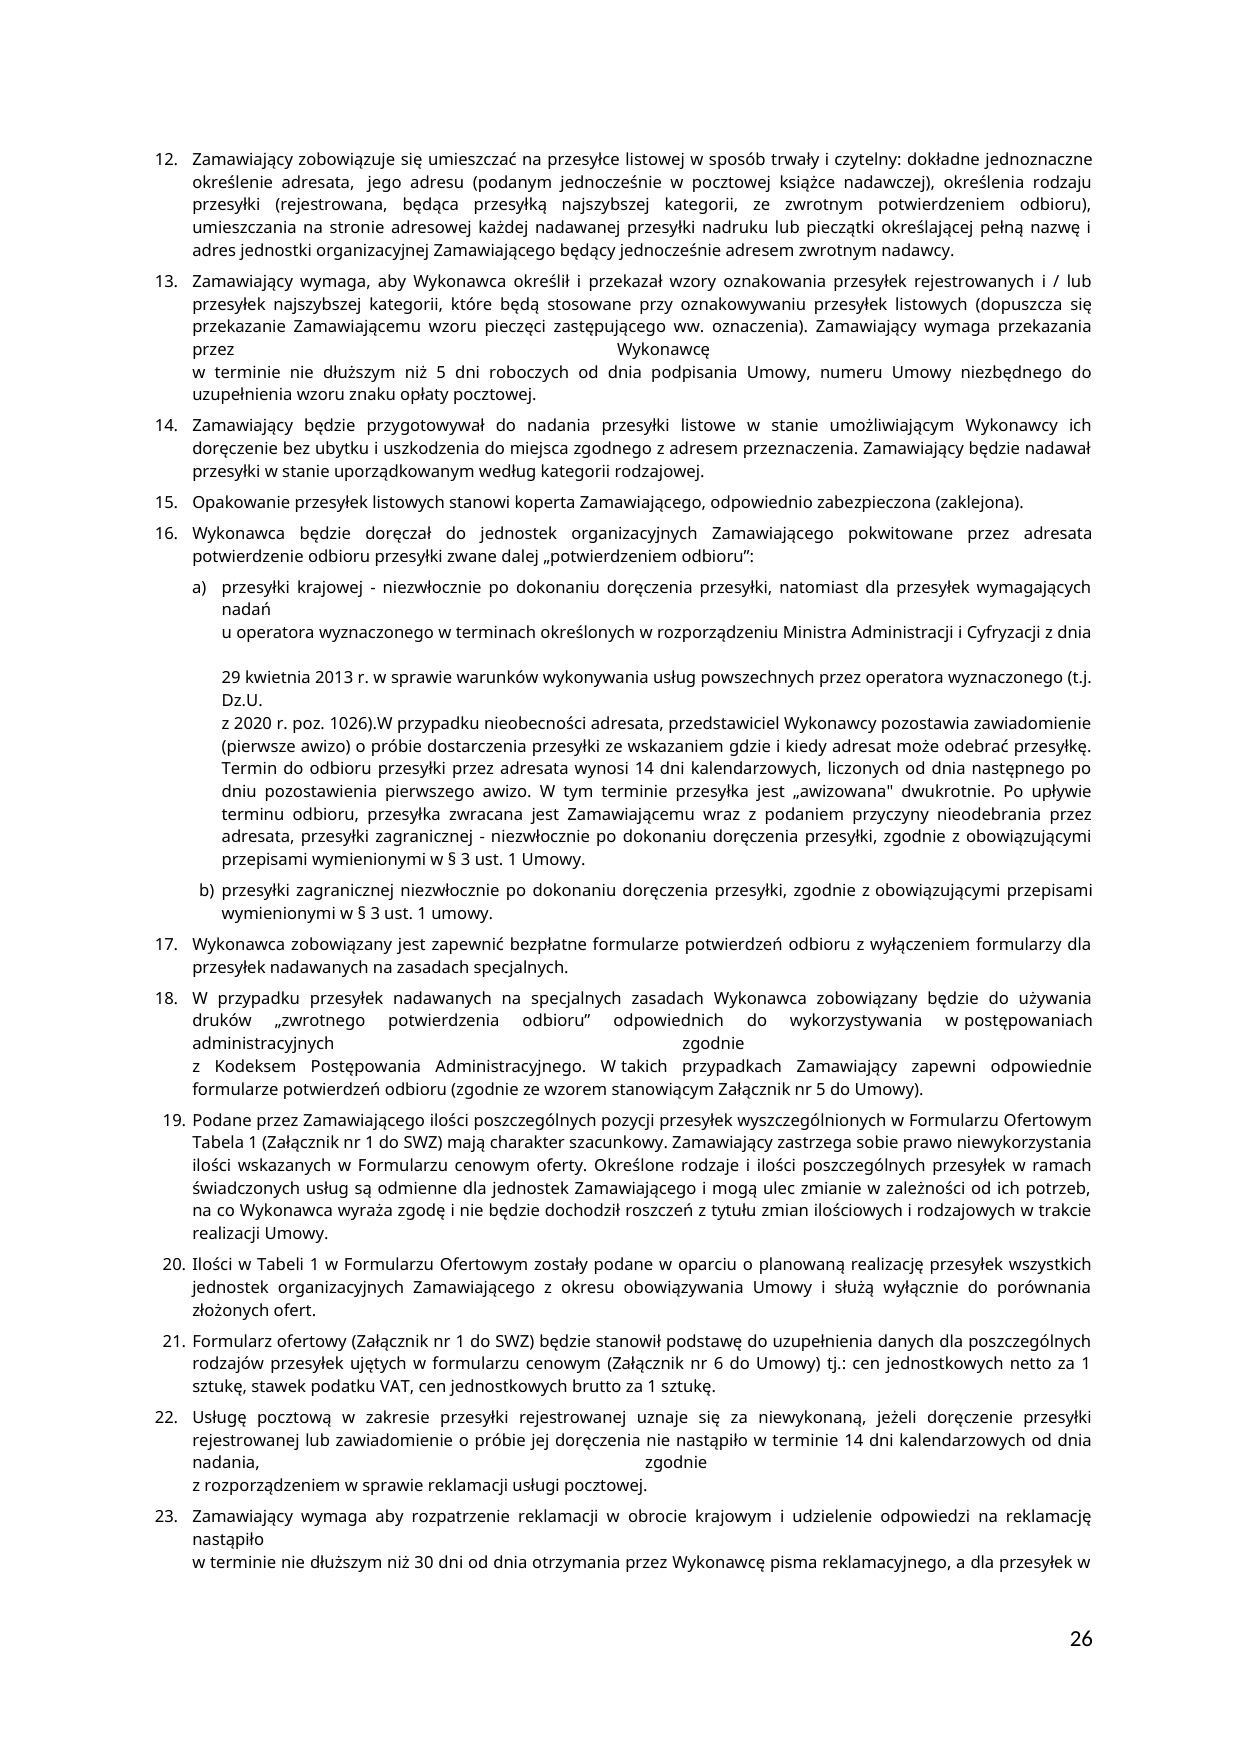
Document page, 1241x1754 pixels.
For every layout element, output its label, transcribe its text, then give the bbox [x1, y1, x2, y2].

list Wykonawca będzie doręczał do jednostek organizacyjnych Zamawiającego pokwitowane przez adresata potwierdzenie odbioru przesyłki zwane dalej „potwierdzeniem odbioru”: [154, 522, 1093, 567]
list Zamawiający będzie przygotowywał do nadania przesyłki listowe w stanie umożliwiającym Wykonawcy ich doręczenie bez ubytku i uszkodzenia do miejsca zgodnego z adresem przeznaczenia. Zamawiający będzie nadawał przesyłki w stanie uporządkowanym według kategorii rodzajowej. [154, 414, 1093, 482]
list przesyłki krajowej - niezwłocznie po dokonaniu doręczenia przesyłki, natomiast dla przesyłek wymagających nadań u operatora wyznaczonego w terminach określonych w rozporządzeniu Ministra Administracji i Cyfryzacji z dnia 29 kwietnia 2013 r. w sprawie warunków wykonywania usług powszechnych przez operatora wyznaczonego (t.j. Dz.U. z 2020 r. poz. 1026).W przypadku nieobecności adresata, przedstawiciel Wykonawcy pozostawia zawiadomienie (pierwsze awizo) o próbie dostarczenia przesyłki ze wskazaniem gdzie i kiedy adresat może odebrać przesyłkę. Termin do odbioru przesyłki przez adresata wynosi 14 dni kalendarzowych, liczonych od dnia następnego po dniu pozostawienia pierwszego awizo. W tym terminie przesyłka jest „awizowana" dwukrotnie. Po upływie terminu odbioru, przesyłka zwracana jest Zamawiającemu wraz z podaniem przyczyny nieodebrania przez adresata, przesyłki zagranicznej - niezwłocznie po dokonaniu doręczenia przesyłki, zgodnie z obowiązującymi przepisami wymienionymi w § 3 ust. 1 Umowy. [192, 575, 1093, 871]
list Zamawiający zobowiązuje się umieszczać na przesyłce listowej w sposób trwały i czytelny: dokładne jednoznaczne określenie adresata, jego adresu (podanym jednocześnie w pocztowej książce nadawczej), określenia rodzaju przesyłki (rejestrowana, będąca przesyłką najszybszej kategorii, ze zwrotnym potwierdzeniem odbioru), umieszczania na stronie adresowej każdej nadawanej przesyłki nadruku lub pieczątki określającej pełną nazwę i adres jednostki organizacyjnej Zamawiającego będący jednocześnie adresem zwrotnym nadawcy. [154, 148, 1093, 261]
list W przypadku przesyłek nadawanych na specjalnych zasadach Wykonawca zobowiązany będzie do używania druków „zwrotnego potwierdzenia odbioru” odpowiednich do wykorzystywania w postępowaniach administracyjnych zgodnie z Kodeksem Postępowania Administracyjnego. W takich przypadkach Zamawiający zapewni odpowiednie formularze potwierdzeń odbioru (zgodnie ze wzorem stanowiącym Załącznik nr 5 do Umowy). [154, 986, 1093, 1100]
list Usługę pocztową w zakresie przesyłki rejestrowanej uznaje się za niewykonaną, jeżeli doręczenie przesyłki rejestrowanej lub zawiadomienie o próbie jej doręczenia nie nastąpiło w terminie 14 dni kalendarzowych od dnia nadania, zgodnie z rozporządzeniem w sprawie reklamacji usługi pocztowej. [154, 1406, 1093, 1497]
list Formularz ofertowy (Załącznik nr 1 do SWZ) będzie stanowił podstawę do uzupełnienia danych dla poszczególnych rodzajów przesyłek ujętych w formularzu cenowym (Załącznik nr 6 do Umowy) tj.: cen jednostkowych netto za 1 sztukę, stawek podatku VAT, cen jednostkowych brutto za 1 sztukę. [162, 1329, 1093, 1397]
list Podane przez Zamawiającego ilości poszczególnych pozycji przesyłek wyszczególnionych w Formularzu Ofertowym Tabela 1 (Załącznik nr 1 do SWZ) mają charakter szacunkowy. Zamawiający zastrzega sobie prawo niewykorzystania ilości wskazanych w Formularzu cenowym oferty. Określone rodzaje i ilości poszczególnych przesyłek w ramach świadczonych usług są odmienne dla jednostek Zamawiającego i mogą ulec zmianie w zależności od ich potrzeb, na co Wykonawca wyraża zgodę i nie będzie dochodził roszczeń z tytułu zmian ilościowych i rodzajowych w trakcie realizacji Umowy. [162, 1108, 1093, 1244]
list Ilości w Tabeli 1 w Formularzu Ofertowym zostały podane w oparciu o planowaną realizację przesyłek wszystkich jednostek organizacyjnych Zamawiającego z okresu obowiązywania Umowy i służą wyłącznie do porównania złożonych ofert. [162, 1253, 1093, 1321]
list Zamawiający wymaga, aby Wykonawca określił i przekazał wzory oznakowania przesyłek rejestrowanych i / lub przesyłek najszybszej kategorii, które będą stosowane przy oznakowywaniu przesyłek listowych (dopuszcza się przekazanie Zamawiającemu wzoru pieczęci zastępującego ww. oznaczenia). Zamawiający wymaga przekazania przez Wykonawcę w terminie nie dłuższym niż 5 dni roboczych od dnia podpisania Umowy, numeru Umowy niezbędnego do uzupełnienia wzoru znaku opłaty pocztowej. [154, 269, 1093, 406]
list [154, 1505, 1093, 1573]
list przesyłki zagranicznej niezwłocznie po dokonaniu doręczenia przesyłki, zgodnie z obowiązującymi przepisami wymienionymi w § 3 ust. 1 umowy. [199, 879, 1093, 924]
list Opakowanie przesyłek listowych stanowi koperta Zamawiającego, odpowiednio zabezpieczona (zaklejona). [154, 491, 1093, 513]
list Wykonawca zobowiązany jest zapewnić bezpłatne formularze potwierdzeń odbioru z wyłączeniem formularzy dla przesyłek nadawanych na zasadach specjalnych. [154, 933, 1093, 978]
